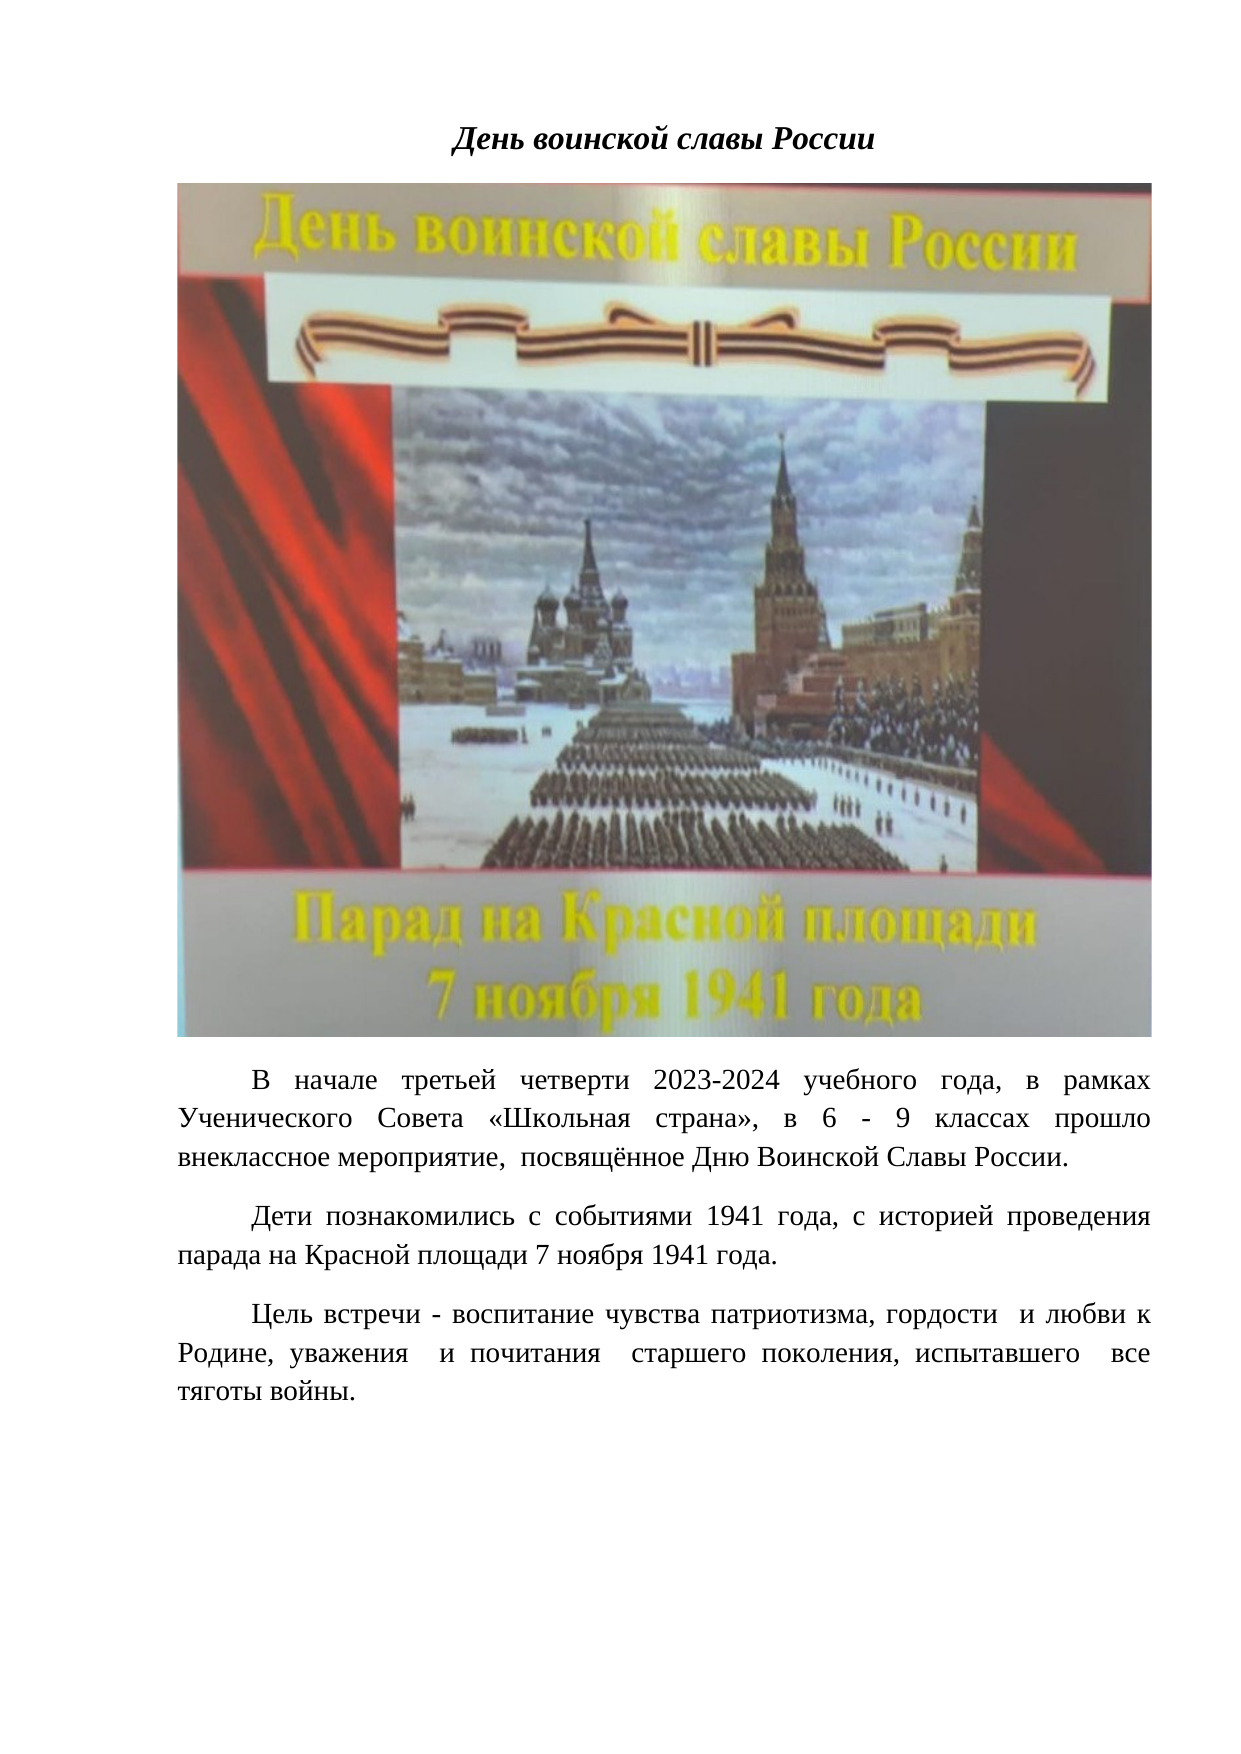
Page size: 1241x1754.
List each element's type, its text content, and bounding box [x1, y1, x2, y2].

text В начале третьей четверти 2023-2024 учебного года, в рамках Ученического Совета «Школьная страна», в 6 - 9 классах прошло внеклассное мероприятие, посвящённое Дню Воинской Славы России. [177, 1062, 1152, 1172]
text Цель встречи - воспитание чувства патриотизма, гордости и любви к Родине, уважения и почитания старшего поколения, испытавшего все тяготы войны. [177, 1296, 1152, 1407]
text Дети познакомились с событиями 1941 года, с историей проведения парада на Красной площади 7 ноября 1941 года. [177, 1198, 1152, 1270]
picture [177, 183, 1152, 1037]
text День воинской славы России [177, 118, 1152, 156]
